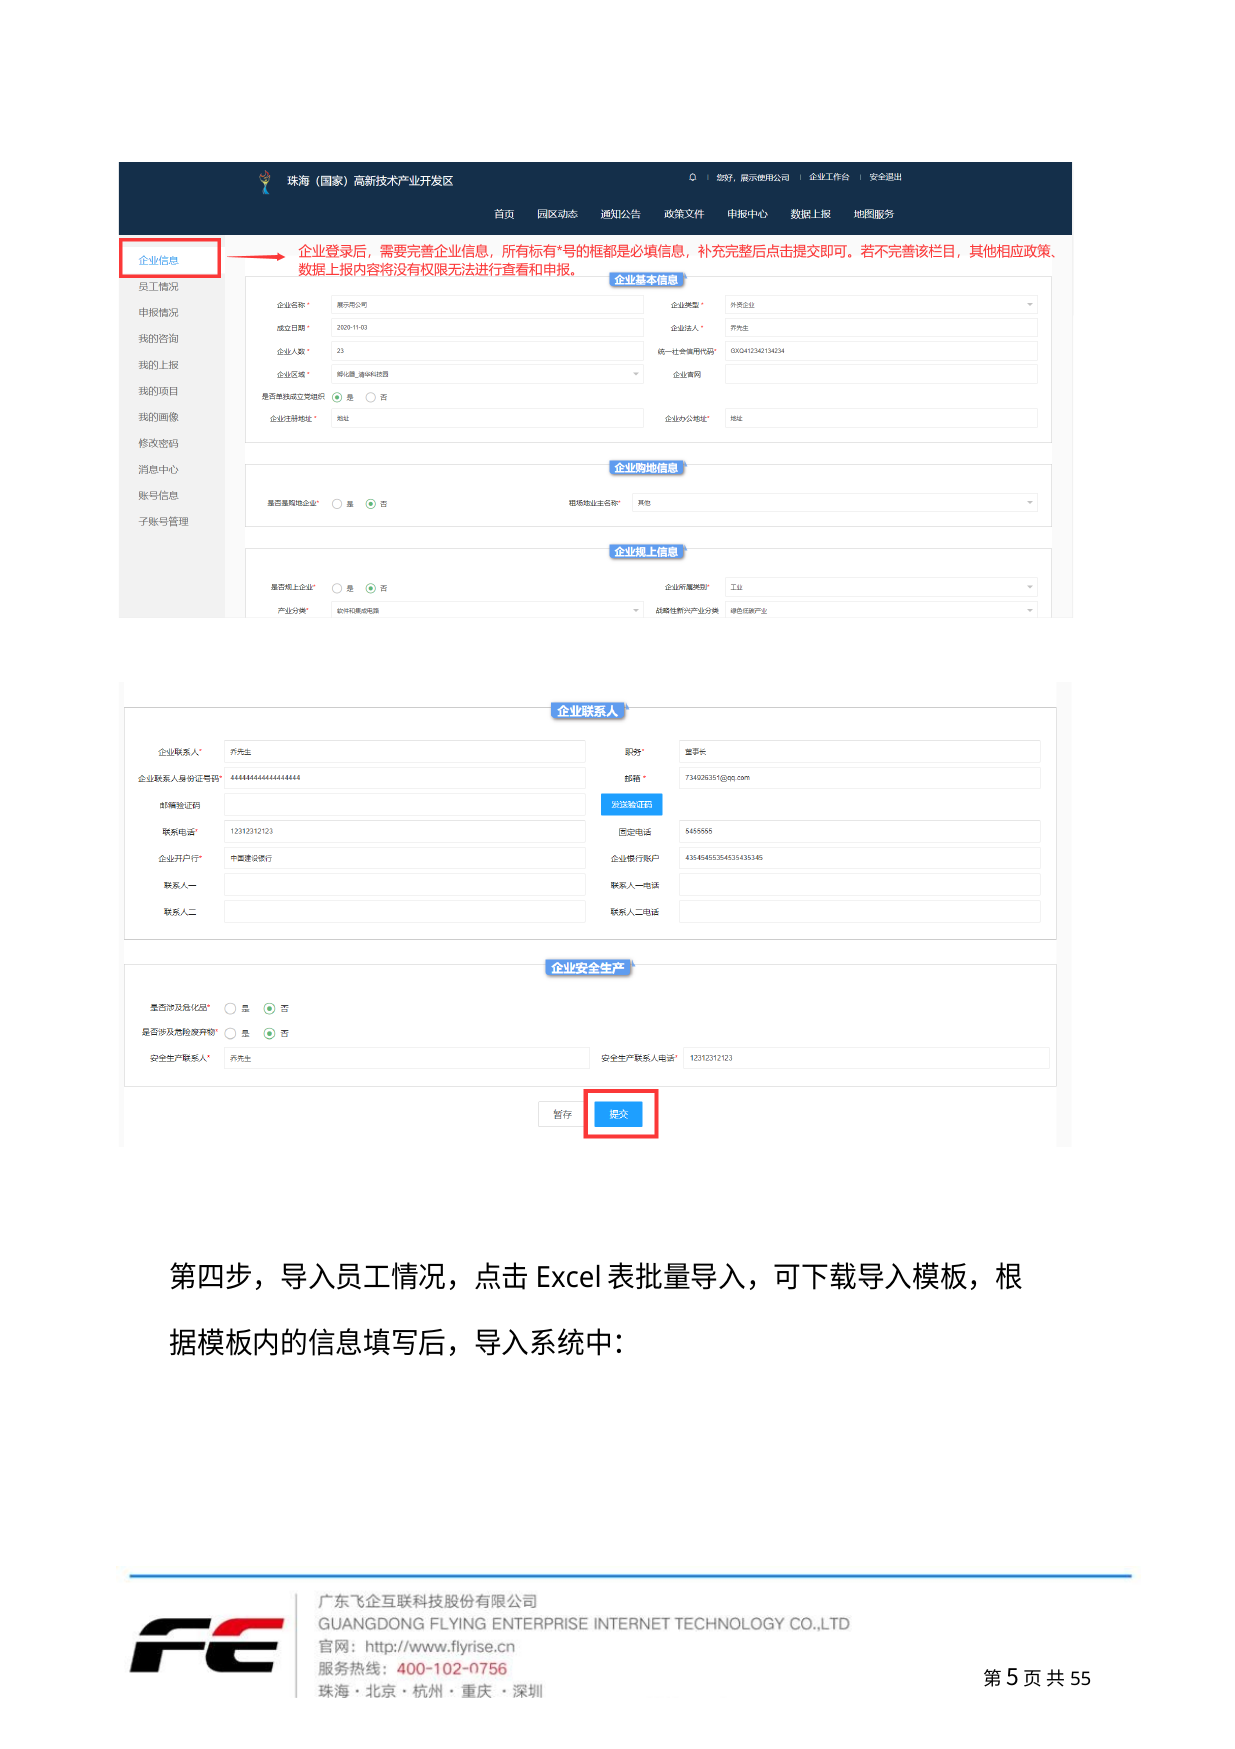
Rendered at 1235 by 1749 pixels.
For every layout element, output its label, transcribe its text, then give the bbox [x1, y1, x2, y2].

picture [118, 162, 1074, 619]
subtitle 第四步，导入员工情况，点击Excel表批量导入，可下载导入模板，根据模板内的信息填写后，导入系统中： [169, 1243, 1024, 1373]
picture [116, 1566, 1142, 1698]
picture [118, 682, 1072, 1147]
